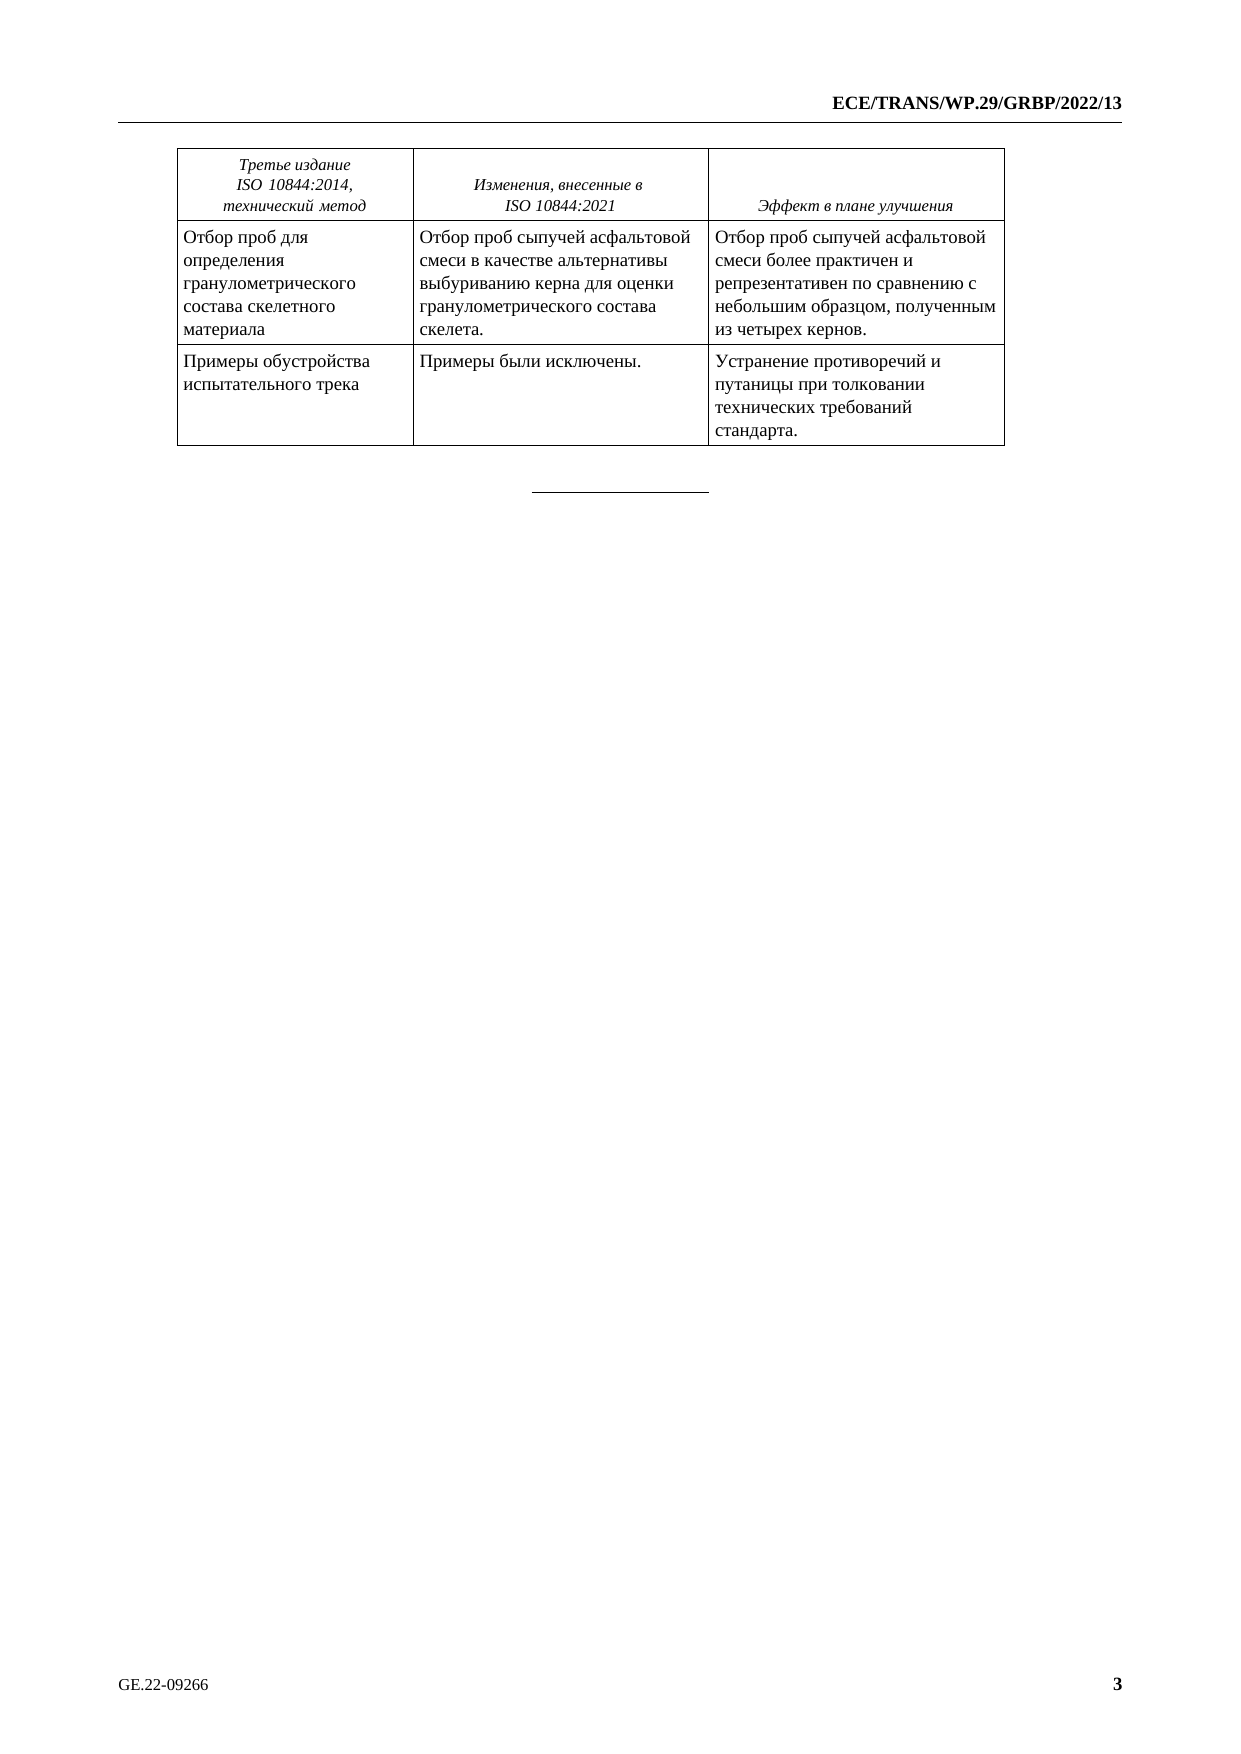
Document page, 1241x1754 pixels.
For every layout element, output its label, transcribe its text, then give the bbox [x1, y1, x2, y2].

table_cell Устранение противоречий и путаницы при толковании технических требований стандарта. [709, 345, 1004, 445]
table_cell Примеры обустройства испытательного трека [178, 345, 413, 445]
table_cell Отбор проб сыпучей асфальтовой смеси более практичен и репрезентативен по сравнению с небольшим образцом, полученным из четырех кернов. [709, 221, 1004, 344]
table_cell Отбор проб сыпучей асфальтовой смеси в качестве альтернативы выбуриванию керна для оценки гранулометрического состава скелета. [414, 221, 708, 344]
table_header Эффект в плане улучшения [709, 149, 1004, 220]
table_header Третье издание ISO 10844:2014, технический метод [178, 149, 413, 220]
table_cell Примеры были исключены. [414, 345, 708, 445]
table_cell Отбор проб для определения гранулометрического состава скелетного материала [178, 221, 413, 344]
table_header Изменения, внесенные в ISO 10844:2021 [414, 149, 708, 220]
